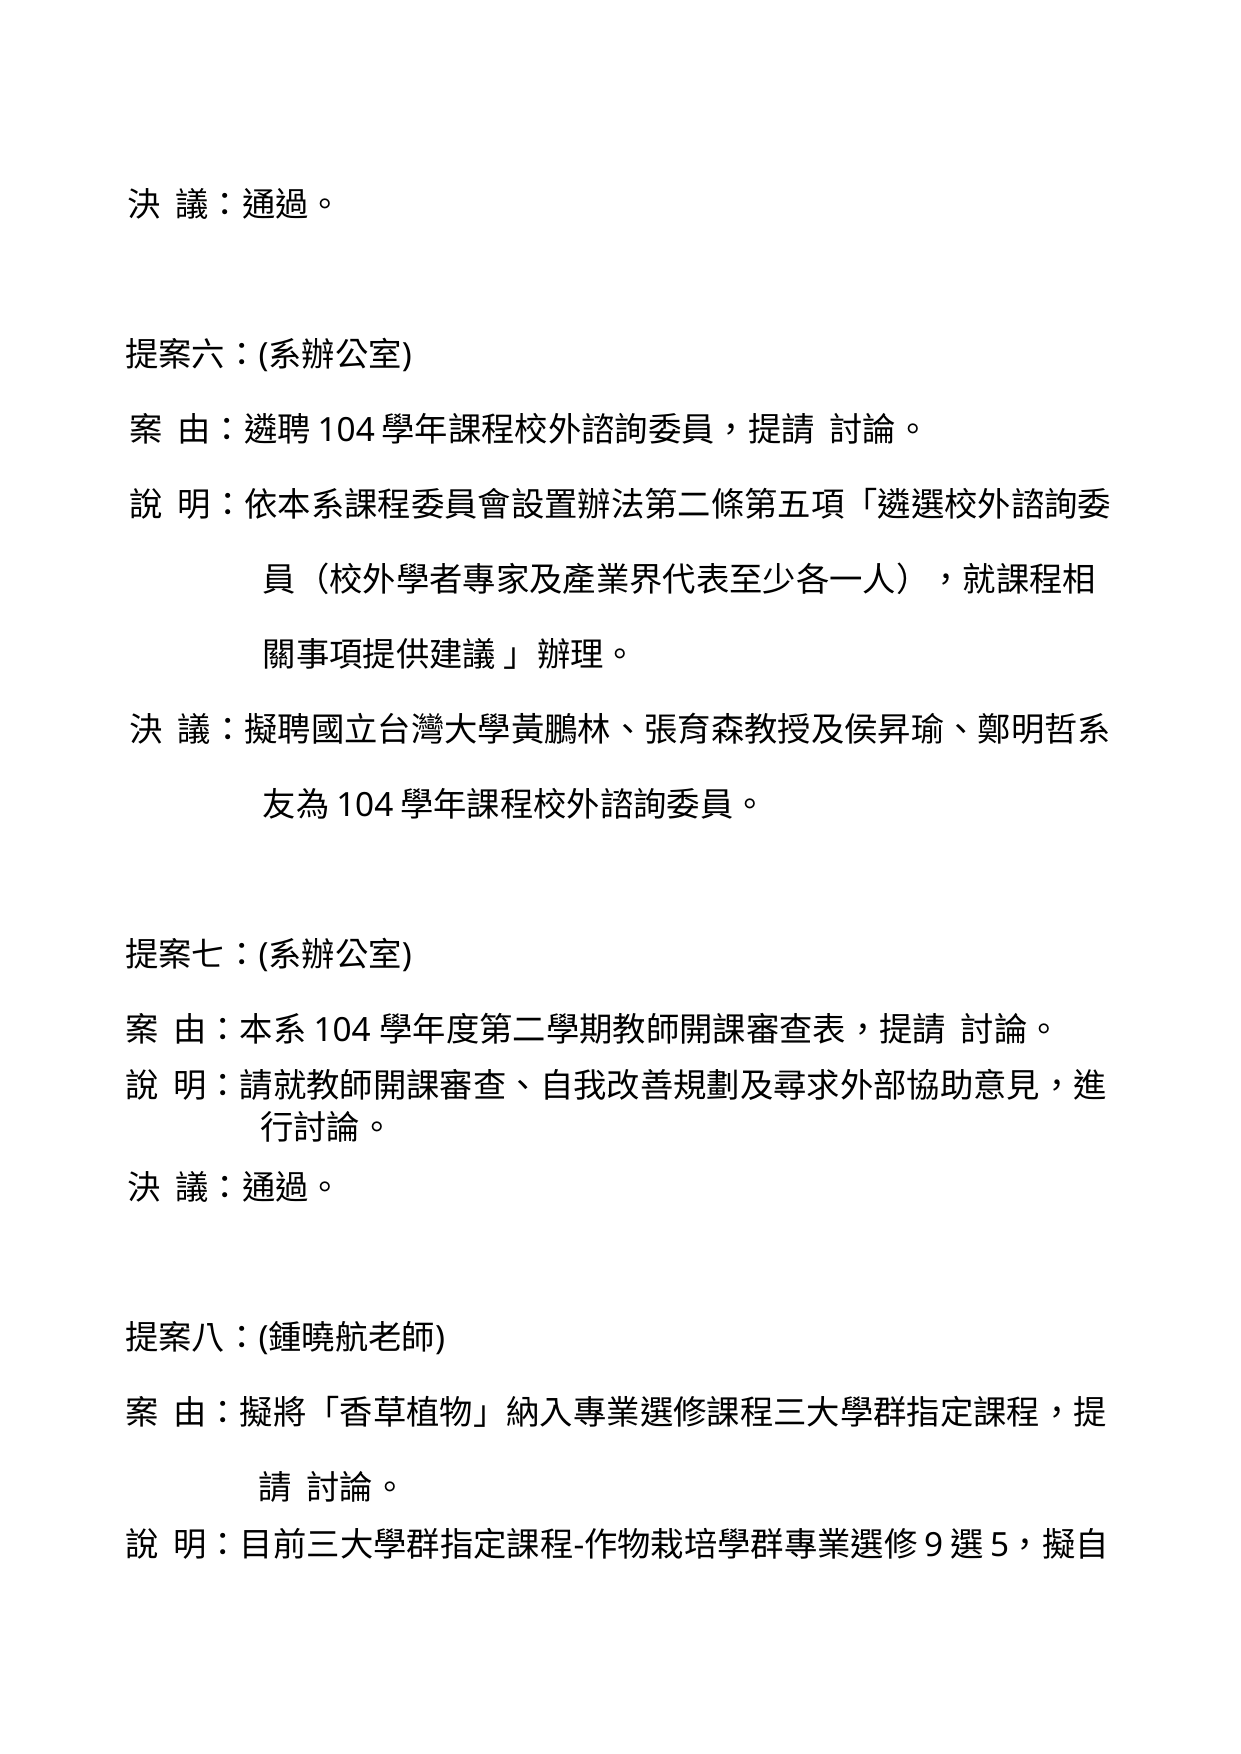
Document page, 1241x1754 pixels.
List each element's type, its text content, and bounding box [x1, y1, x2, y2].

text 提案七：(系辦公室) [125, 914, 1128, 989]
text 說 明：請就教師開課審查、自我改善規劃及尋求外部協助意見，進行討論。 [125, 1064, 1128, 1148]
text 案 由：擬將「香草植物」納入專業選修課程三大學群指定課程，提請 討論。 [125, 1373, 1128, 1523]
text 提案六：(系辦公室) [125, 314, 1128, 389]
text 提案八：(鍾曉航老師) [125, 1298, 1128, 1373]
text 決 議：擬聘國立台灣大學黃鵬林、張育森教授及侯昇瑜、鄭明哲系友為104學年課程校外諮詢委員。 [129, 689, 1128, 839]
text 案 由：本系104 學年度第二學期教師開課審查表，提請 討論。 [125, 989, 1128, 1064]
text 決 議：通過。 [127, 1148, 1128, 1223]
text 說 明：依本系課程委員會設置辦法第二條第五項「遴選校外諮詢委員（校外學者專家及產業界代表至少各一人），就課程相關事項提供建議 」辦理。 [129, 464, 1128, 689]
text 決 議：通過。 [127, 164, 1128, 239]
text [125, 1523, 1128, 1564]
text 案 由：遴聘104學年課程校外諮詢委員，提請 討論。 [112, 389, 1128, 464]
